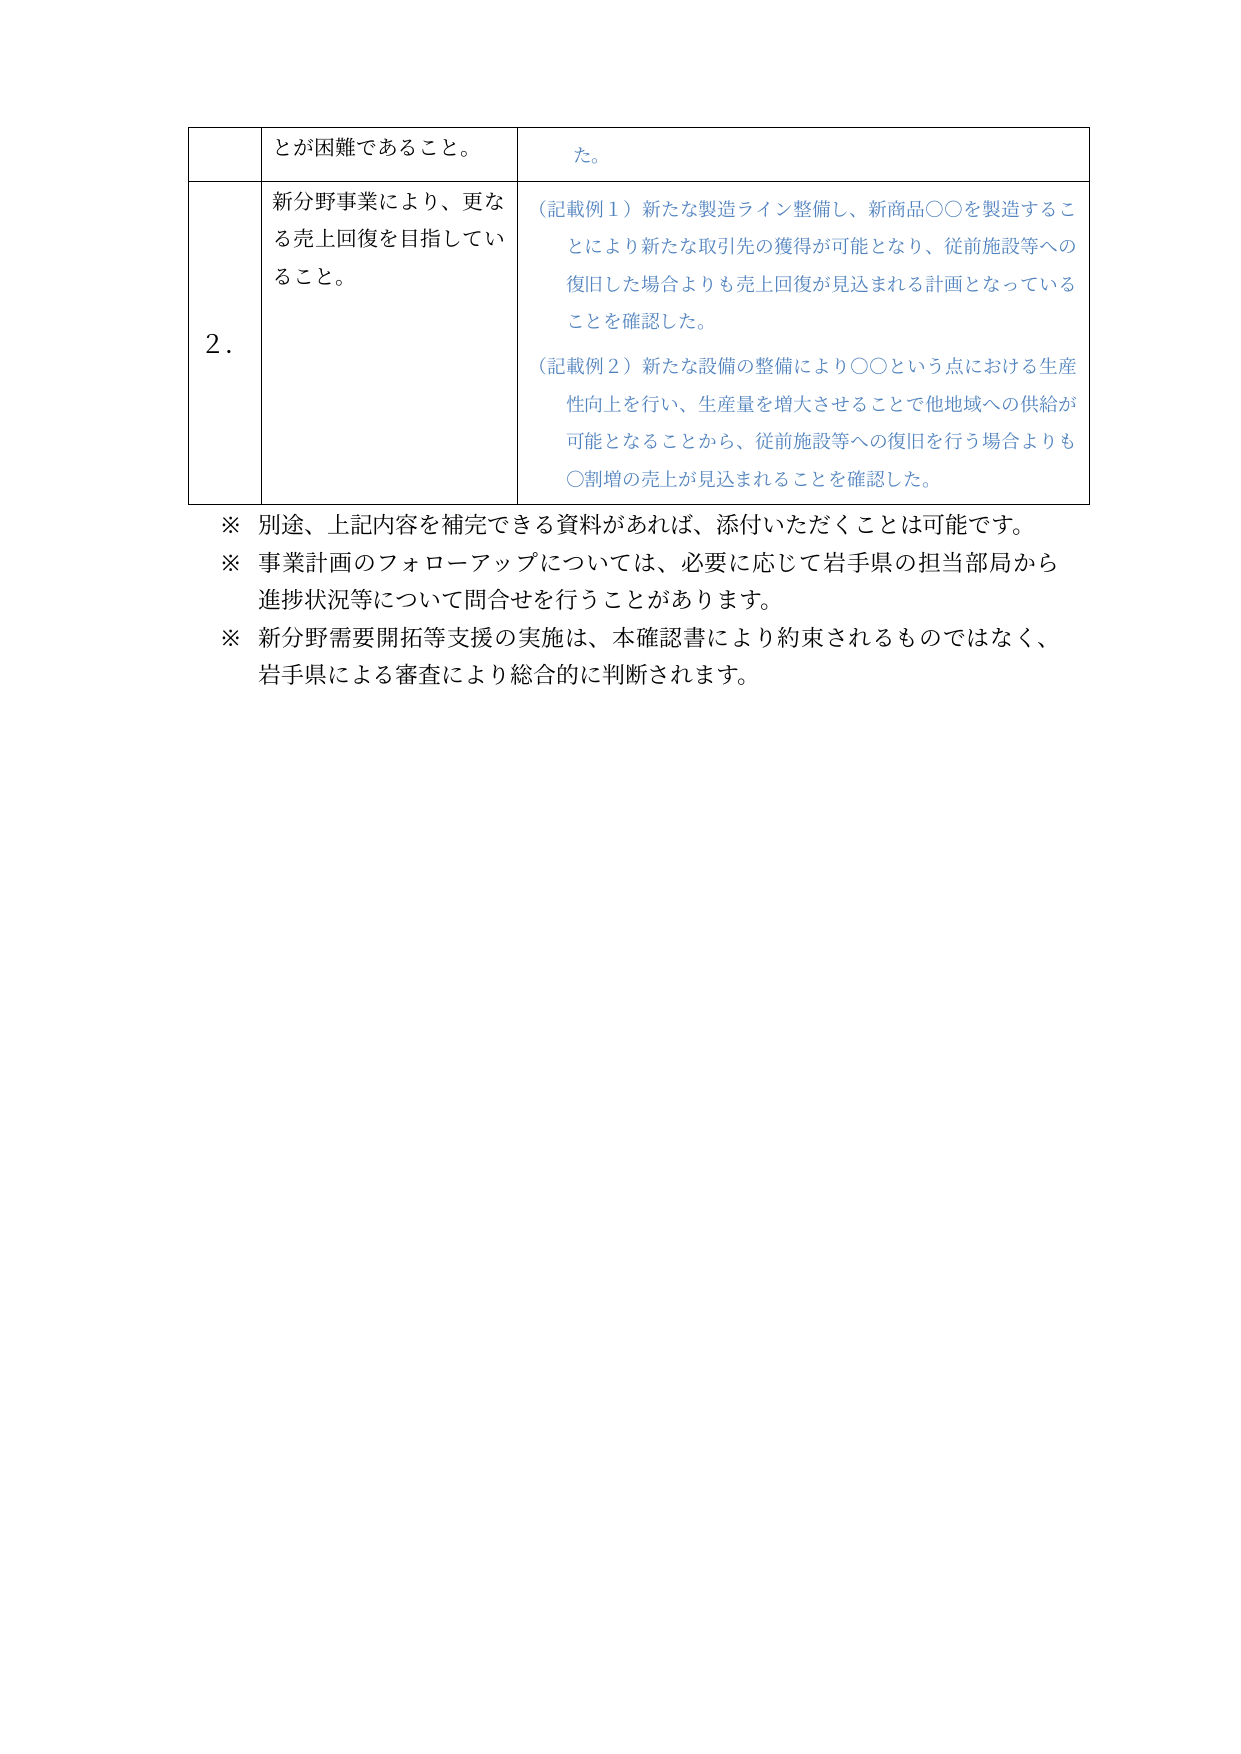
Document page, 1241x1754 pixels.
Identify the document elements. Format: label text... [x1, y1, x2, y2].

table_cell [262, 128, 517, 181]
table_cell １． [189, 128, 261, 181]
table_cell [518, 128, 1089, 181]
table_cell 新分野事業により、更なる売上回復を目指していること。 [262, 182, 517, 504]
table_cell （記載例１）新たな製造ライン整備し、新商品○○を製造することにより新たな取引先の獲得が可能となり、従前施設等への復旧した場合よりも売上回復が見込まれる計画となっていることを確認した。 （記載例２）新たな設備の整備により○○という点における生産性向上を行い、生産量を増大させることで他地域への供給が可能となることから、従前施設等への復旧を行う場合よりも○割増の売上が見込まれることを確認した。 [518, 182, 1089, 504]
list 新分野需要開拓等支援の実施は、本確認書により約束されるものではなく、 岩手県による審査により総合的に判断されます。 [221, 618, 1063, 693]
table_cell ２． [189, 182, 261, 504]
list 事業計画のフォローアップについては、必要に応じて岩手県の担当部局から 進捗状況等について問合せを行うことがあります。 [221, 543, 1063, 618]
list 別途、上記内容を補完できる資料があれば、添付いただくことは可能です。 [221, 505, 1063, 543]
